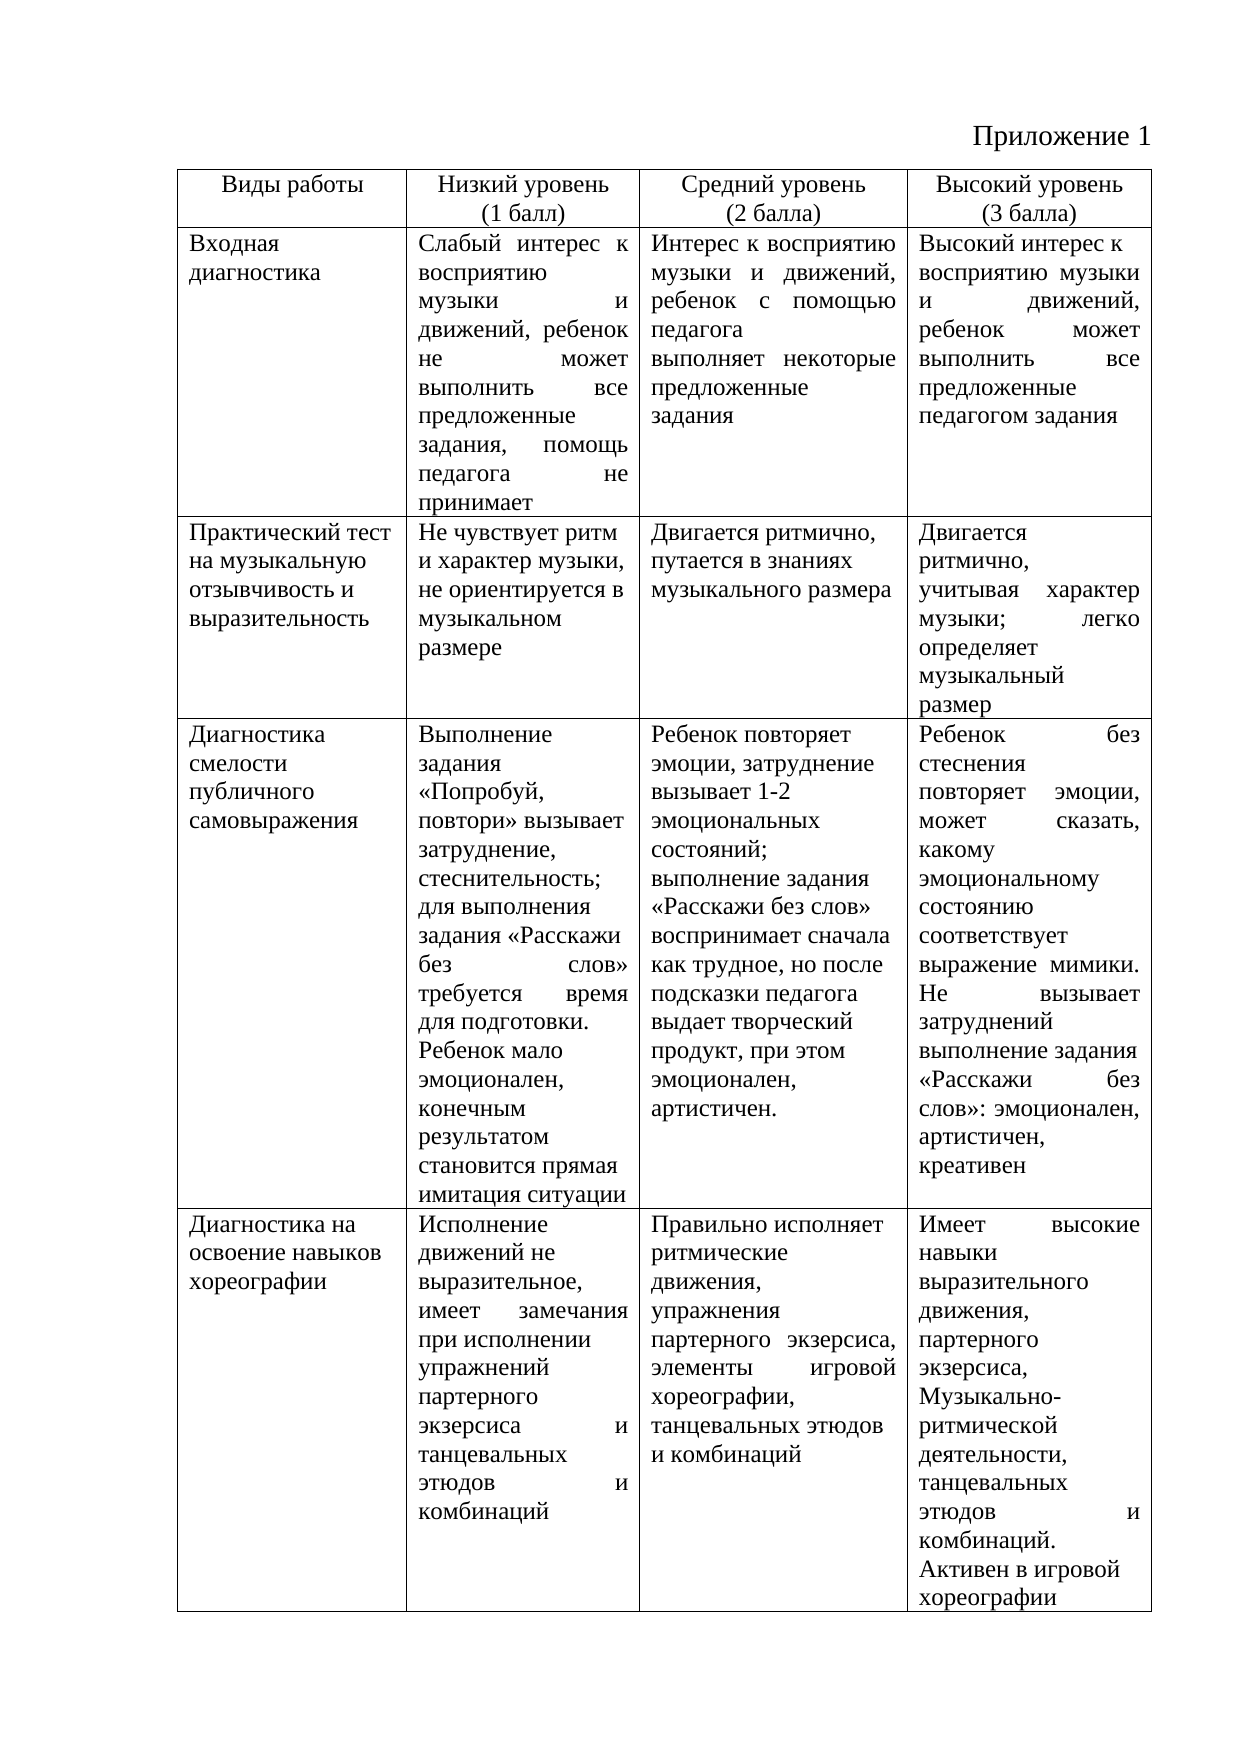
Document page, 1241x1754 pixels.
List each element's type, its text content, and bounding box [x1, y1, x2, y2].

table_cell Правильно исполняет ритмические движения, упражнения партерного экзерсиса, элементы игровой хореографии, танцевальных этюдов и комбинаций [640, 1209, 907, 1611]
table_cell Двигается ритмично, учитывая характер музыки; легко определяет музыкальный размер [908, 517, 1151, 718]
table_cell Выполнение задания «Попробуй, повтори» вызывает затруднение, стеснительность; для выполнения задания «Расскажи без слов» требуется время для подготовки. Ребенок мало эмоционален, конечным результатом становится прямая имитация ситуации [407, 719, 639, 1208]
table_cell Исполнение движений не выразительное, имеет замечания при исполнении упражнений партерного экзерсиса и танцевальных этюдов и комбинаций [407, 1209, 639, 1611]
table_cell Двигается ритмично, путается в знаниях музыкального размера [640, 517, 907, 718]
table_header Высокий уровень (3 балла) [908, 170, 1151, 227]
table_header Средний уровень (2 балла) [640, 170, 907, 227]
table_header Виды работы [178, 170, 406, 227]
list Приложение 1 [252, 118, 1152, 152]
table_cell Имеет высокие навыки выразительного движения, партерного экзерсиса, Музыкально-ритмической деятельности, танцевальных этюдов и комбинаций. Активен в игровой хореографии [908, 1209, 1151, 1611]
table_cell Диагностика на освоение навыков хореографии [178, 1209, 406, 1611]
table_cell Практический тест на музыкальную отзывчивость и выразительность [178, 517, 406, 718]
table_cell Входная диагностика [178, 228, 406, 516]
table_cell Ребенок повторяет эмоции, затруднение вызывает 1-2 эмоциональных состояний; выполнение задания «Расскажи без слов» воспринимает сначала как трудное, но после подсказки педагога выдает творческий продукт, при этом эмоционален, артистичен. [640, 719, 907, 1208]
table_cell Не чувствует ритм и характер музыки, не ориентируется в музыкальном размере [407, 517, 639, 718]
table_cell Высокий интерес к восприятию музыки и движений, ребенок может выполнить все предложенные педагогом задания [908, 228, 1151, 516]
table_cell Интерес к восприятию музыки и движений, ребенок с помощью педагога выполняет некоторые предложенные задания [640, 228, 907, 516]
table_header Низкий уровень (1 балл) [407, 170, 639, 227]
table_cell Диагностика смелости публичного самовыражения [178, 719, 406, 1208]
table_cell Слабый интерес к восприятию музыки и движений, ребенок не может выполнить все предложенные задания, помощь педагога не принимает [407, 228, 639, 516]
table_cell Ребенок без стеснения повторяет эмоции, может сказать, какому эмоциональному состоянию соответствует выражение мимики. Не вызывает затруднений выполнение задания «Расскажи без слов»: эмоционален, артистичен, креативен [908, 719, 1151, 1208]
